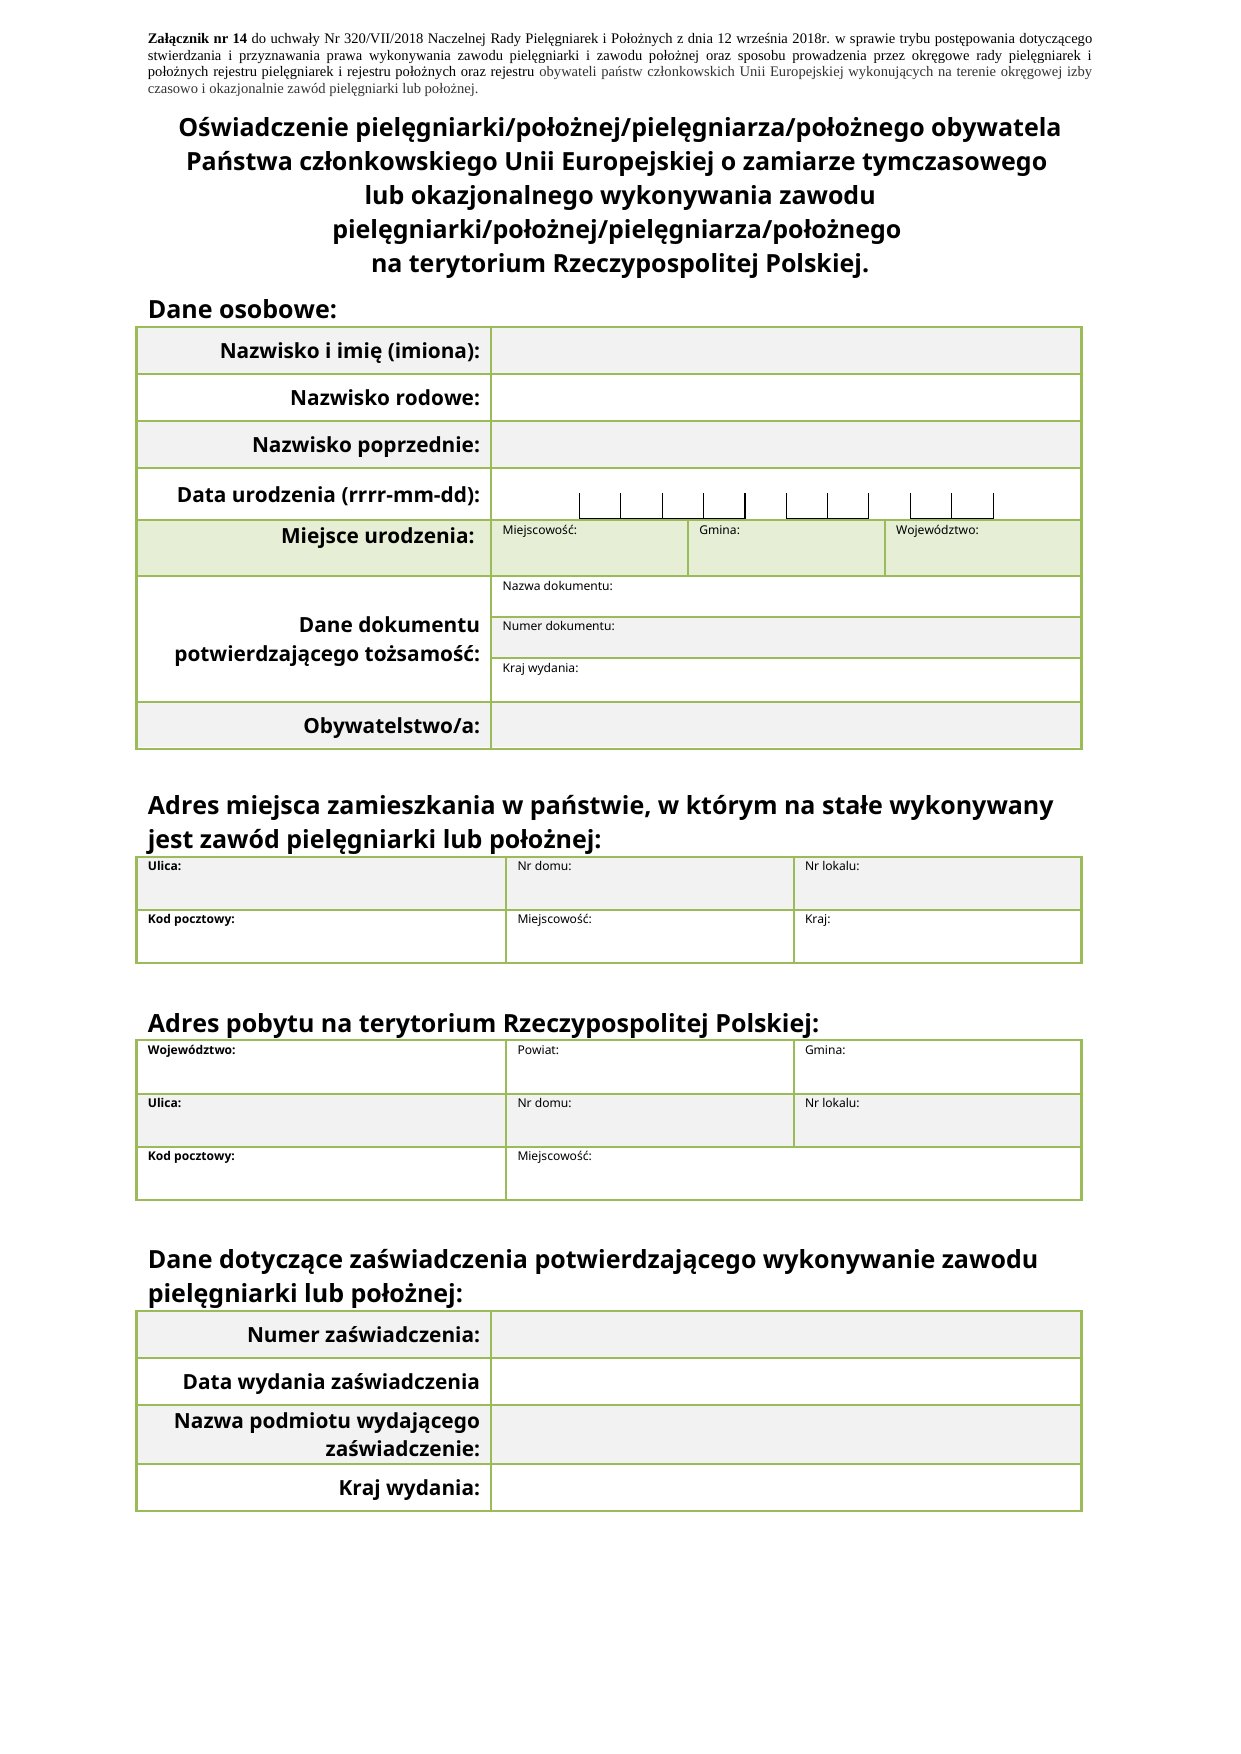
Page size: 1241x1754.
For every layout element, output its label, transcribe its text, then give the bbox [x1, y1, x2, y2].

table_header [492, 1312, 1080, 1357]
table_cell Miejscowość: [507, 911, 793, 962]
table_cell Nr domu: [507, 1095, 793, 1146]
table_cell Obywatelstwo/a: [138, 703, 490, 747]
table_cell [492, 703, 1080, 747]
table_header Numer zaświadczenia: [138, 1312, 490, 1357]
table_cell Ulica: [138, 1095, 505, 1146]
table_header Nr lokalu: [795, 858, 1080, 909]
table_header Województwo: [138, 1041, 505, 1092]
table_cell Data urodzenia (rrrr-mm-dd): [138, 469, 490, 519]
table_cell [492, 375, 1080, 420]
table_cell Miejscowość: [507, 1148, 1080, 1199]
table_header Gmina: [795, 1041, 1080, 1092]
table_header Nazwisko i imię (imiona): [138, 328, 490, 373]
text Załącznik nr 14 do uchwały Nr 320/VII/2018 Naczelnej Rady Pielęgniarek i Położnych z dnia 12 września 2018r. w sprawie trybu postępowania dotyczącego stwierdzania i przyznawania prawa wykonywania zawodu pielęgniarki i zawodu położnej oraz sposobu prowadzenia przez okręgowe rady pielęgniarek i położnych rejestru pielęgniarek i rejestru położnych oraz rejestru obywateli państw członkowskich Unii Europejskiej wykonujących na terenie okręgowej izby czasowo i okazjonalnie zawód pielęgniarki lub położnej. [148, 29, 1093, 97]
table_cell Kraj wydania: [492, 659, 1080, 701]
table_cell Nazwisko rodowe: [138, 375, 490, 420]
table_cell Miejscowość: [492, 521, 687, 575]
table_header Nr domu: [507, 858, 793, 909]
text Oświadczenie pielęgniarki/położnej/pielęgniarza/położnego obywatela Państwa członkowskiego Unii Europejskiej o zamiarze tymczasowego lub okazjonalnego wykonywania zawodu pielęgniarki/położnej/pielęgniarza/położnego na terytorium Rzeczypospolitej Polskiej. [148, 109, 1093, 279]
table_cell Nr lokalu: [795, 1095, 1080, 1146]
table_cell [492, 1465, 1080, 1510]
table_cell Województwo: [886, 521, 1080, 575]
table_header [492, 328, 1080, 373]
table_cell Kraj wydania: [138, 1465, 490, 1510]
table_cell [492, 422, 1080, 467]
table_cell Dane dokumentu potwierdzającego tożsamość: [138, 577, 490, 701]
table_header Ulica: [138, 858, 505, 909]
table_cell Data wydania zaświadczenia [138, 1359, 490, 1404]
text Adres miejsca zamieszkania w państwie, w którym na stałe wykonywany jest zawód pielęgniarki lub położnej: [148, 788, 1093, 856]
table_cell Numer dokumentu: [492, 618, 1080, 657]
text Dane dotyczące zaświadczenia potwierdzającego wykonywanie zawodu pielęgniarki lub położnej: [148, 1242, 1093, 1310]
table_cell Nazwisko poprzednie: [138, 422, 490, 467]
table_cell Kod pocztowy: [138, 911, 505, 962]
table_header Powiat: [507, 1041, 793, 1092]
table_cell [492, 469, 1080, 519]
table_cell Kraj: [795, 911, 1080, 962]
table_cell [492, 1406, 1080, 1463]
table_cell Gmina: [689, 521, 884, 575]
text Adres pobytu na terytorium Rzeczypospolitej Polskiej: [148, 1005, 1093, 1039]
table_cell [492, 1359, 1080, 1404]
table_cell Miejsce urodzenia: [138, 521, 490, 575]
table_cell Nazwa podmiotu wydającego zaświadczenie: [138, 1406, 490, 1463]
text Dane osobowe: [148, 292, 1093, 326]
table_cell Kod pocztowy: [138, 1148, 505, 1199]
table_cell Nazwa dokumentu: [492, 577, 1080, 616]
